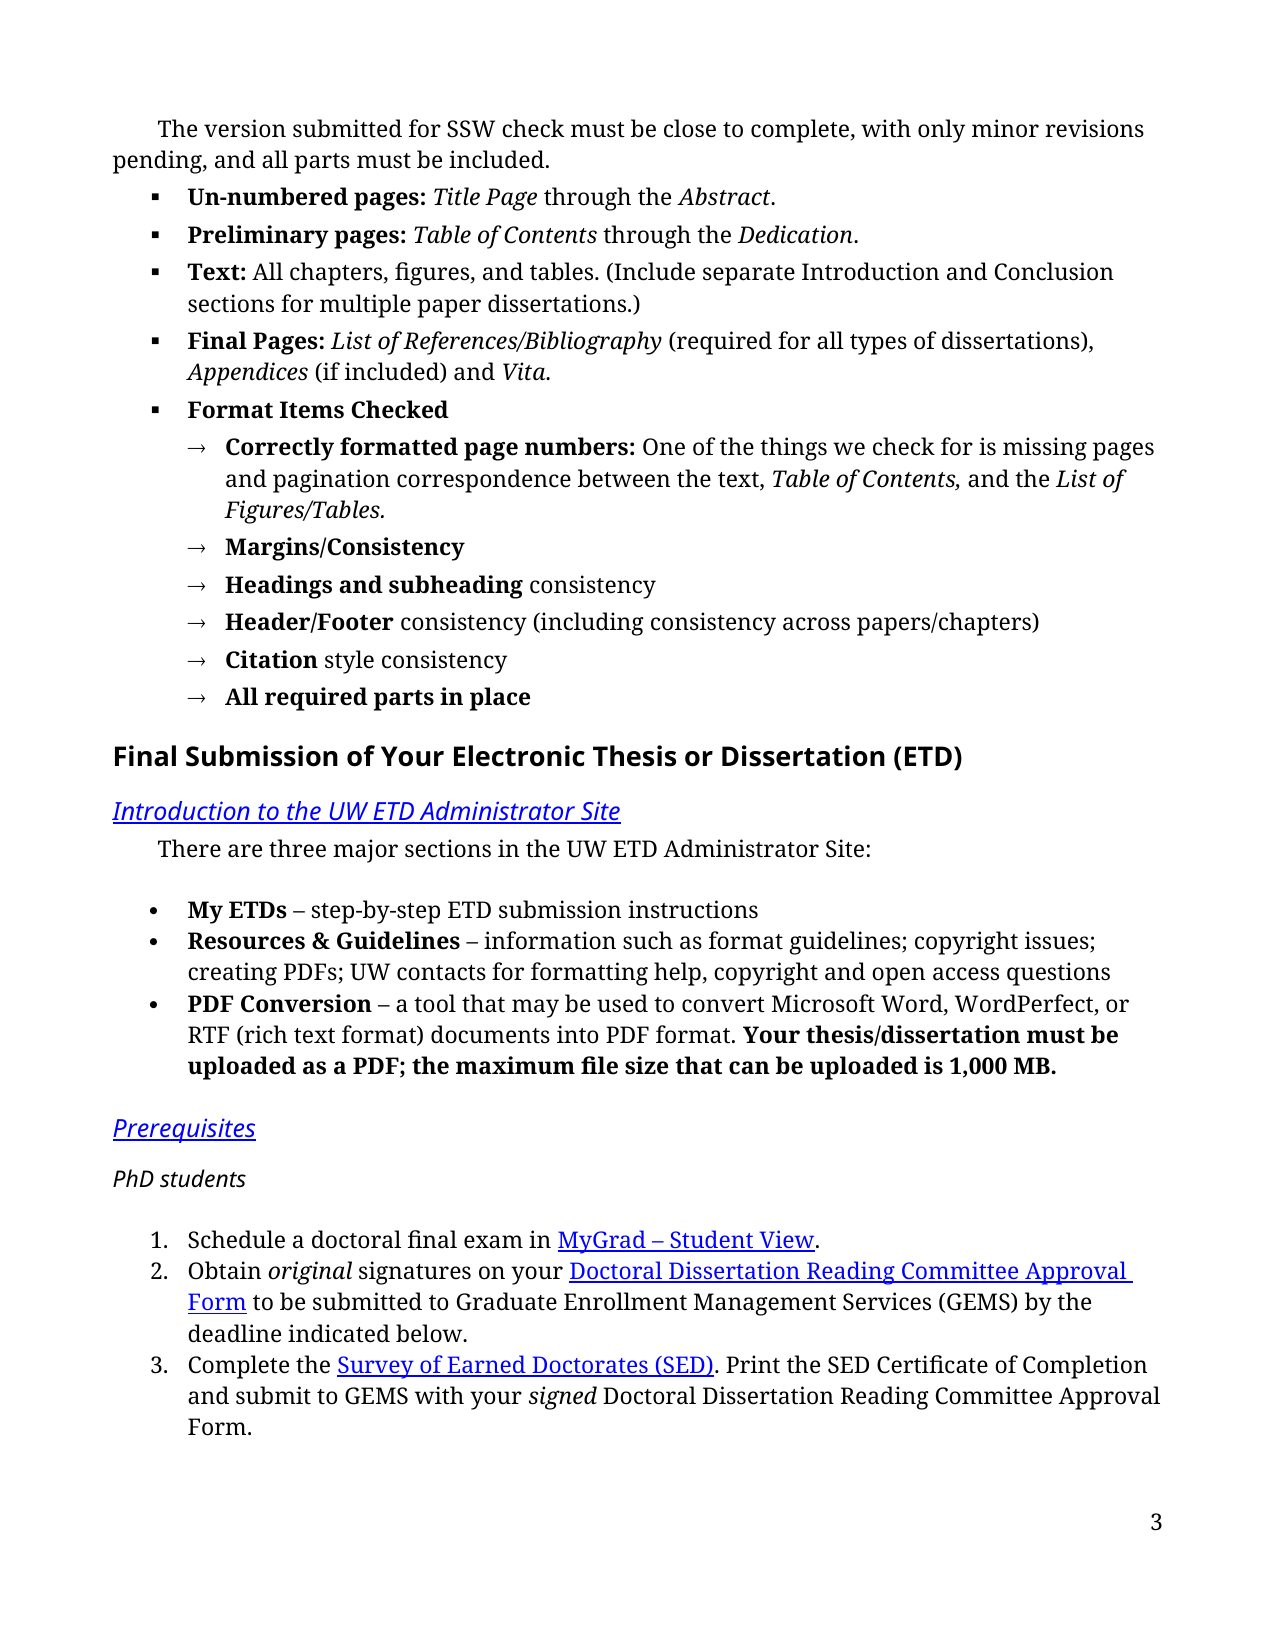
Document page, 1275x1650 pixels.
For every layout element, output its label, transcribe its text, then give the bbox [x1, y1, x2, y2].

text Final Pages: List of References/Bibliography (required for all types of dissertations), Appendices (if included) and Vita. [150, 325, 1162, 387]
list Resources & Guidelines – information such as format guidelines; copyright issues; creating PDFs; UW contacts for formatting help, copyright and open access questions [150, 925, 1162, 988]
subtitle PhD students [112, 1163, 1162, 1194]
text Header/Footer consistency (including consistency across papers/chapters) [187, 606, 1162, 637]
text There are three major sections in the UW ETD Administrator Site: [112, 833, 1162, 865]
text Citation style consistency [187, 644, 1162, 675]
text Margins/Consistency [187, 531, 1162, 562]
list Complete the Survey of Earned Doctorates (SED). Print the SED Certificate of Completion and submit to GEMS with your signed Doctoral Dissertation Reading Committee Approval Form. [150, 1349, 1162, 1442]
text Format Items Checked [150, 394, 1162, 425]
text The version submitted for SSW check must be close to complete, with only minor revisions pending, and all parts must be included. [112, 112, 1162, 175]
list Obtain original signatures on your Doctoral Dissertation Reading Committee Approval Form to be submitted to Graduate Enrollment Management Services (GEMS) by the deadline indicated below. [150, 1255, 1162, 1349]
text Un-numbered pages: Title Page through the Abstract. [150, 181, 1162, 212]
subtitle Introduction to the UW ETD Administrator Site [112, 793, 1162, 827]
list Schedule a doctoral final exam in MyGrad – Student View. [150, 1224, 1162, 1255]
text Correctly formatted page numbers: One of the things we check for is missing pages and pagination correspondence between the text, Table of Contents, and the List of Figures/Tables. [187, 431, 1162, 525]
text All required parts in place [187, 681, 1162, 712]
text Preliminary pages: Table of Contents through the Dedication. [150, 219, 1162, 250]
subtitle Prerequisites [112, 1111, 1162, 1144]
list My ETDs – step-by-step ETD submission instructions [150, 894, 1162, 925]
list PDF Conversion – a tool that may be used to convert Microsoft Word, WordPerfect, or RTF (rich text format) documents into PDF format. Your thesis/dissertation must be uploaded as a PDF; the maximum file size that can be uploaded is 1,000 MB. [150, 988, 1162, 1081]
text Headings and subheading consistency [187, 569, 1162, 600]
text Text: All chapters, figures, and tables. (Include separate Introduction and Conclusion sections for multiple paper dissertations.) [150, 256, 1162, 319]
subtitle Final Submission of Your Electronic Thesis or Dissertation (ETD) [112, 737, 1162, 774]
